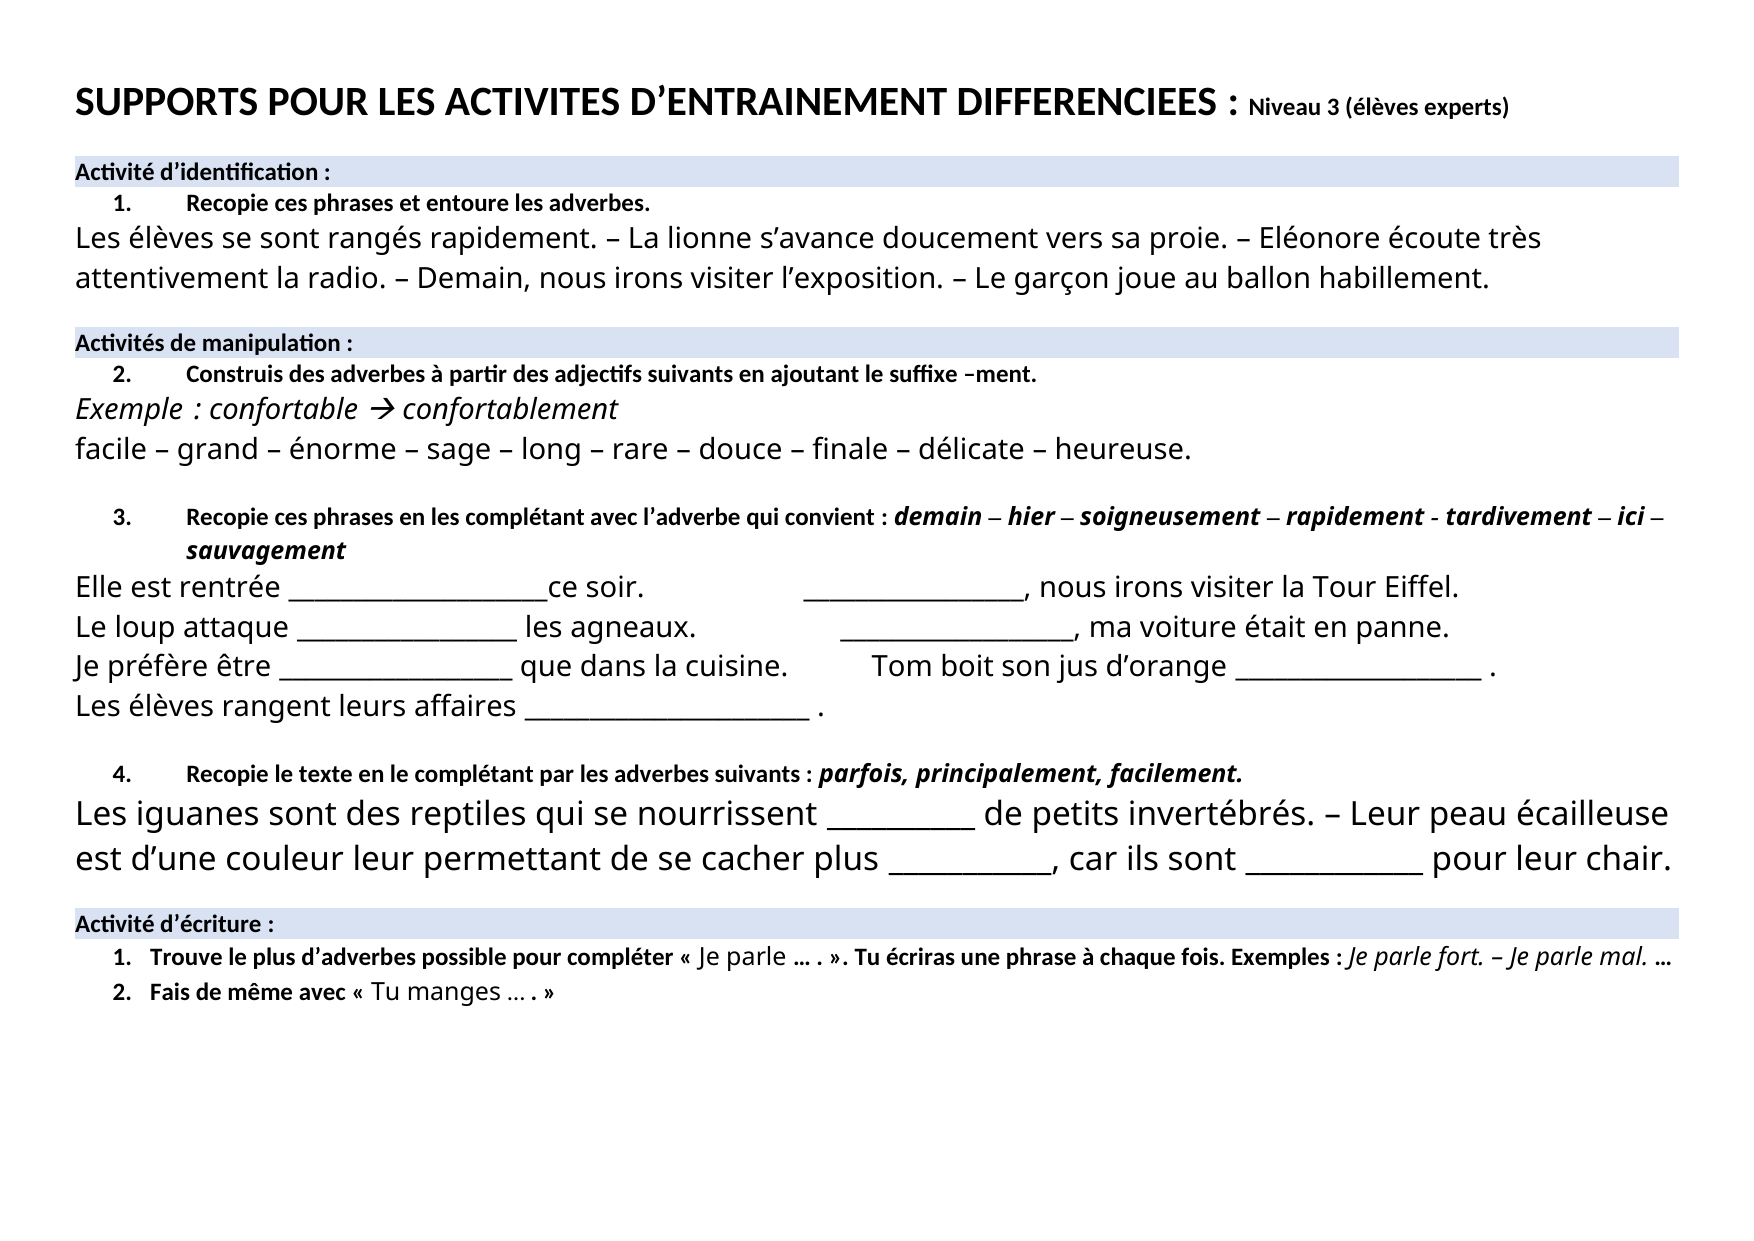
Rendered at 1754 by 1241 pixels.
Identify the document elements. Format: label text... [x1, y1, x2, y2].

list Trouve le plus d’adverbes possible pour compléter « Je parle … . ». Tu écriras une phrase à chaque fois. Exemples : Je parle fort. – Je parle mal. … [112, 939, 1679, 973]
list Recopie ces phrases et entoure les adverbes. [112, 187, 1679, 217]
text Je préfère être __________________ que dans la cuisine. Tom boit son jus d’orange ___________________ . [75, 646, 1679, 685]
text Activités de manipulation : [75, 327, 1679, 358]
text Les iguanes sont des reptiles qui se nourrissent __________ de petits invertébrés. – Leur peau écailleuse est d’une couleur leur permettant de se cacher plus ___________, car ils sont ____________ pour leur chair. [75, 790, 1679, 881]
text Exemple : confortable confortablement [75, 388, 1679, 428]
list Recopie ces phrases en les complétant avec l’adverbe qui convient : demain – hier – soigneusement – rapidement - tardivement – ici – sauvagement [112, 498, 1679, 566]
text Le loup attaque _________________ les agneaux. __________________, ma voiture était en panne. [75, 606, 1679, 646]
list Recopie le texte en le complétant par les adverbes suivants : parfois, principalement, facilement. [112, 756, 1679, 790]
text Activité d’identification : [75, 156, 1679, 187]
list Fais de même avec « Tu manges … . » [112, 973, 1679, 1007]
text Elle est rentrée ____________________ce soir. _________________, nous irons visiter la Tour Eiffel. [75, 566, 1679, 606]
text Les élèves se sont rangés rapidement. – La lionne s’avance doucement vers sa proie. – Eléonore écoute très attentivement la radio. – Demain, nous irons visiter l’exposition. – Le garçon joue au ballon habillement. [75, 217, 1679, 297]
text SUPPORTS POUR LES ACTIVITES D’ENTRAINEMENT DIFFERENCIEES : Niveau 3 (élèves experts) [75, 75, 1679, 126]
text Activité d’écriture : [75, 908, 1679, 939]
list Construis des adverbes à partir des adjectifs suivants en ajoutant le suffixe –ment. [112, 358, 1679, 388]
text facile – grand – énorme – sage – long – rare – douce – finale – délicate – heureuse. [75, 428, 1679, 468]
text Les élèves rangent leurs affaires ______________________ . [75, 685, 1679, 725]
